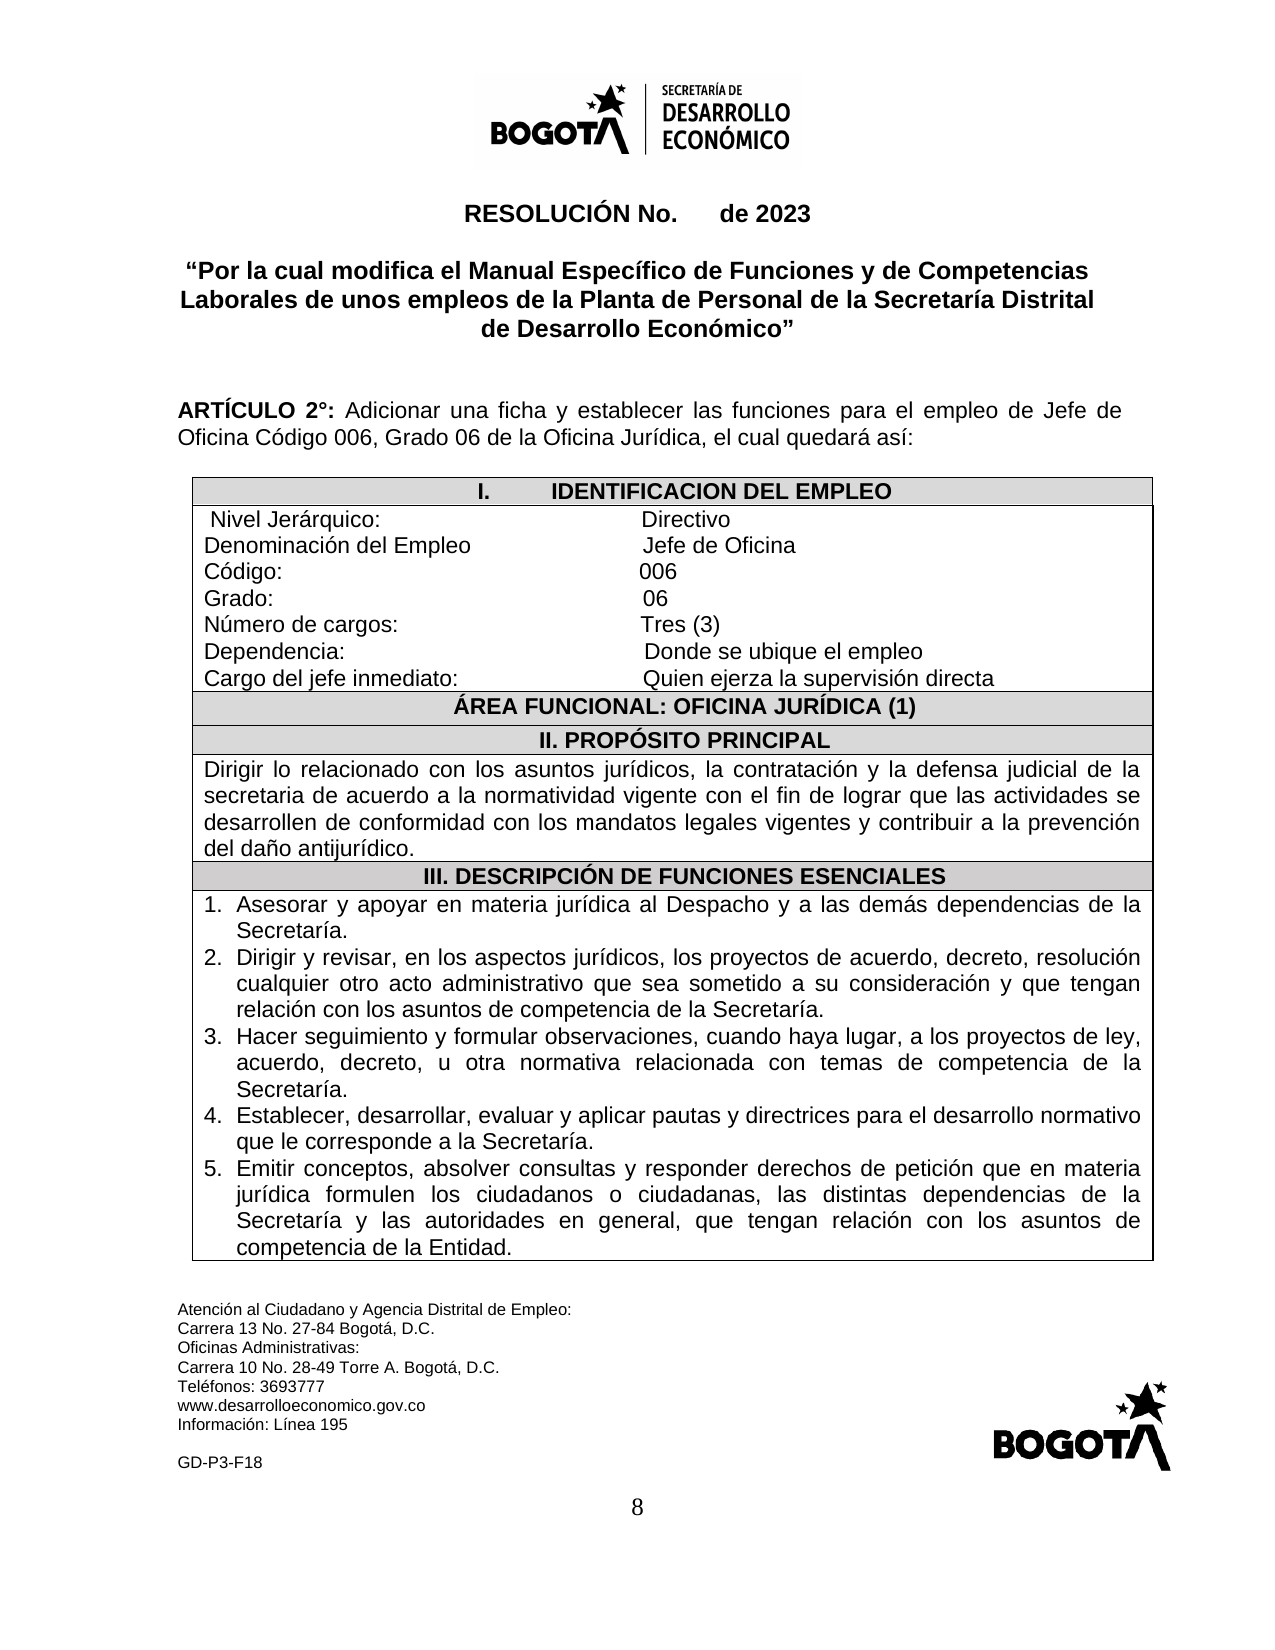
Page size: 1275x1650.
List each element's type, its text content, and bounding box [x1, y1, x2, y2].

picture [993, 1380, 1171, 1471]
table_cell Dirigir lo relacionado con los asuntos jurídicos, la contratación y la defensa judicial de la secretaria de acuerdo a la normatividad vigente con el fin de lograr que las actividades se desarrollen de conformidad con los mandatos legales vigentes y contribuir a la prevención del daño antijurídico. [193, 755, 1152, 861]
table_cell III. DESCRIPCIÓN DE FUNCIONES ESENCIALES [193, 862, 1152, 890]
picture [474, 73, 801, 170]
table_cell ÁREA FUNCIONAL: OFICINA JURÍDICA (1) [193, 692, 1152, 725]
table_cell Nivel Jerárquico: Directivo Denominación del Empleo Jefe de Oficina Código: 006 Grado: 06 Número de cargos: Tres (3) Dependencia: Donde se ubique el empleo Cargo del jefe inmediato: Quien ejerza la supervisión directa [193, 506, 1152, 691]
text ARTÍCULO 2°: Adicionar una ficha y establecer las funciones para el empleo de Jefe de Oficina Código 006, Grado 06 de la Oficina Jurídica, el cual quedará así: [177, 397, 1122, 450]
table_header IDENTIFICACION DEL EMPLEO [193, 478, 1152, 504]
table_cell II. PROPÓSITO PRINCIPAL [193, 726, 1152, 754]
